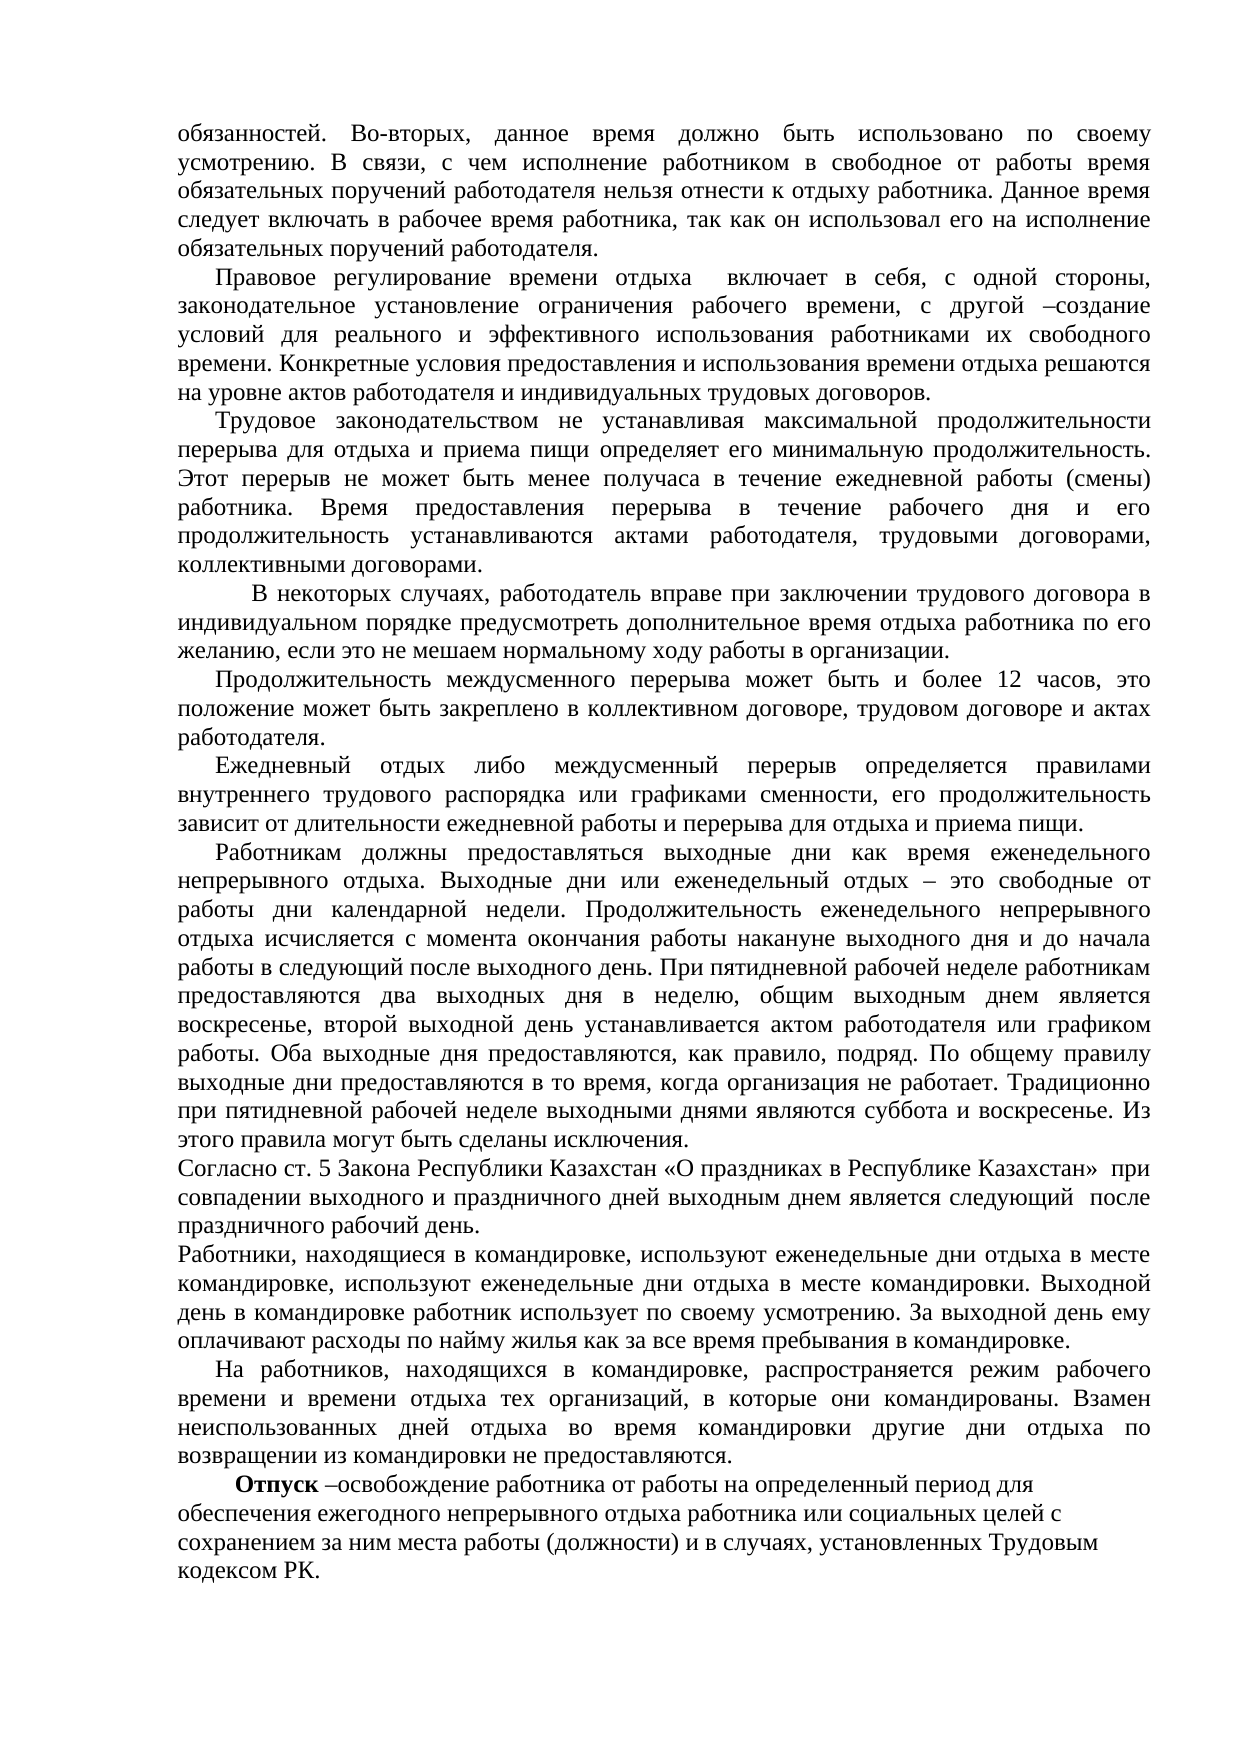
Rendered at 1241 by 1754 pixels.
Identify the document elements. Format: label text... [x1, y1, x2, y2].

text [177, 118, 1152, 262]
text Отпуск –освобождение работника от работы на определенный период для обеспечения ежегодного непрерывного отдыха работника или социальных целей с сохранением за ним места работы (должности) и в случаях, установленных Трудовым кодексом РК. [177, 1469, 1152, 1584]
text На работников, находящихся в командировке, распространяется режим рабочего времени и времени отдыха тех организаций, в которые они командированы. Взамен неиспользованных дней отдыха во время командировки другие дни отдыха по возвращении из командировки не предоставляются. [177, 1354, 1152, 1469]
subtitle Согласно ст. 5 Закона Республики Казахстан «О праздниках в Республике Казахстан» при совпадении выходного и праздничного дней выходным днем является следующий после праздничного рабочий день. [177, 1153, 1152, 1239]
subtitle Работники, находящиеся в командировке, используют еженедельные дни отдыха в месте командировке, используют еженедельные дни отдыха в месте командировки. Выходной день в командировке работник использует по своему усмотрению. За выходной день ему оплачивают расходы по найму жилья как за все время пребывания в командировке. [177, 1239, 1152, 1354]
text Ежедневный отдых либо междусменный перерыв определяется правилами внутреннего трудового распорядка или графиками сменности, его продолжительность зависит от длительности ежедневной работы и перерыва для отдыха и приема пищи. [177, 751, 1152, 837]
text В некоторых случаях, работодатель вправе при заключении трудового договора в индивидуальном порядке предусмотреть дополнительное время отдыха работника по его желанию, если это не мешаем нормальному ходу работы в организации. [177, 578, 1152, 664]
text Трудовое законодательством не устанавливая максимальной продолжительности перерыва для отдыха и приема пищи определяет его минимальную продолжительность. Этот перерыв не может быть менее получаса в течение ежедневной работы (смены) работника. Время предоставления перерыва в течение рабочего дня и его продолжительность устанавливаются актами работодателя, трудовыми договорами, коллективными договорами. [177, 406, 1152, 578]
text Работникам должны предоставляться выходные дни как время еженедельного непрерывного отдыха. Выходные дни или еженедельный отдых – это свободные от работы дни календарной недели. Продолжительность еженедельного непрерывного отдыха исчисляется с момента окончания работы накануне выходного дня и до начала работы в следующий после выходного день. При пятидневной рабочей неделе работникам предоставляются два выходных дня в неделю, общим выходным днем является воскресенье, второй выходной день устанавливается актом работодателя или графиком работы. Оба выходные дня предоставляются, как правило, подряд. По общему правилу выходные дни предоставляются в то время, когда организация не работает. Традиционно при пятидневной рабочей неделе выходными днями являются суббота и воскресенье. Из этого правила могут быть сделаны исключения. [177, 837, 1152, 1153]
text Продолжительность междусменного перерыва может быть и более 12 часов, это положение может быть закреплено в коллективном договоре, трудовом договоре и актах работодателя. [177, 664, 1152, 751]
text Правовое регулирование времени отдыха включает в себя, с одной стороны, законодательное установление ограничения рабочего времени, с другой –создание условий для реального и эффективного использования работниками их свободного времени. Конкретные условия предоставления и использования времени отдыха решаются на уровне актов работодателя и индивидуальных трудовых договоров. [177, 262, 1152, 406]
